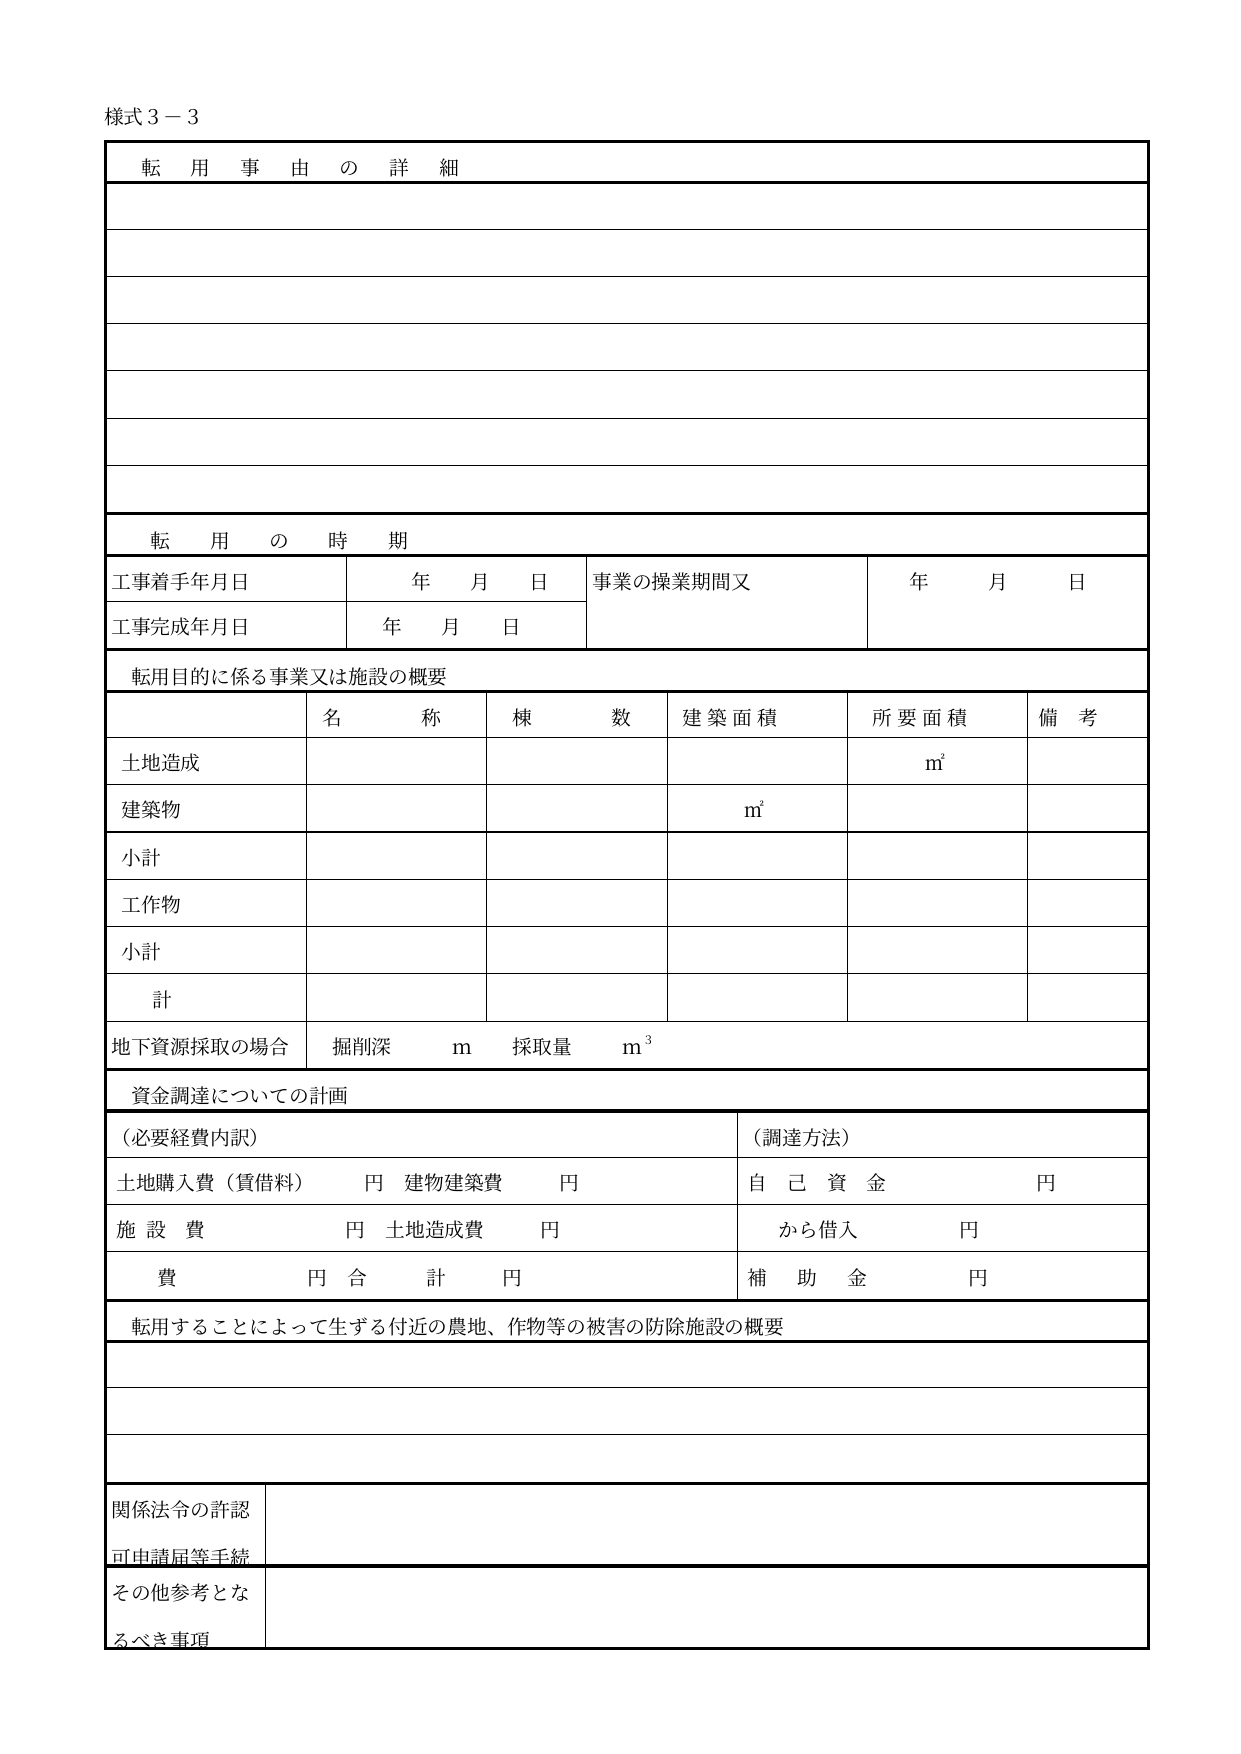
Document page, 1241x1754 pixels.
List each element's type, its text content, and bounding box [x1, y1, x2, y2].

table_cell [307, 927, 486, 973]
table_cell [107, 1343, 1147, 1387]
table_cell [1028, 927, 1147, 973]
table_cell [1028, 833, 1147, 879]
table_cell [848, 927, 1027, 973]
table_cell 地下資源採取の場合 [107, 1022, 306, 1068]
table_cell 自 己 資 金 円 [738, 1158, 1147, 1204]
table_cell 転用目的に係る事業又は施設の概要 [107, 651, 1147, 689]
table_cell 所 要 面 積 [848, 693, 1027, 737]
table_cell 備 考 [1028, 693, 1147, 737]
table_cell から借入 円 [738, 1205, 1147, 1251]
table_cell 転用することによって生ずる付近の農地、作物等の被害の防除施設の概要 [107, 1302, 1147, 1340]
table_cell その他参考とな るべき事項 [107, 1568, 265, 1647]
table_cell [848, 880, 1027, 926]
table_cell [266, 1568, 1147, 1647]
table_cell 年 月 日 [347, 602, 586, 648]
table_cell [307, 880, 486, 926]
table_cell 建築物 [107, 785, 306, 831]
table_cell 施 設 費 円 土地造成費 円 [107, 1205, 737, 1251]
table_cell [1028, 785, 1147, 831]
table_cell [668, 738, 847, 784]
table_header 転 用 事 由 の 詳 細 [107, 143, 1147, 181]
table_cell [668, 974, 847, 1021]
table_cell 事業の操業期間又 は施設の利用期間 [587, 557, 867, 648]
text 様式３－３ [88, 92, 1152, 140]
table_cell 補 助 金 円 [738, 1252, 1147, 1298]
table_cell [107, 371, 1147, 418]
table_cell [107, 184, 1147, 228]
table_cell [107, 324, 1147, 370]
table_cell 工事完成年月日 [107, 602, 346, 648]
table_cell 転 用 の 時 期 [107, 515, 1147, 554]
table_cell （調達方法） [738, 1113, 1147, 1157]
table_cell 計 [107, 974, 306, 1021]
table_cell 関係法令の許認可申請届等手続状況 [107, 1485, 265, 1564]
table_cell [307, 738, 486, 784]
table_cell [307, 785, 486, 831]
table_cell [848, 785, 1027, 831]
table_cell [307, 833, 486, 879]
table_cell [107, 230, 1147, 276]
table_cell [668, 833, 847, 879]
table_cell [1028, 880, 1147, 926]
table_cell [487, 833, 667, 879]
table_cell [1028, 974, 1147, 1021]
table_cell [1028, 738, 1147, 784]
table_cell [668, 927, 847, 973]
table_cell 建 築 面 積 [668, 693, 847, 737]
table_cell [487, 927, 667, 973]
table_cell ㎡ [848, 738, 1027, 784]
table_cell 年 月 日 から 年間 [868, 557, 1147, 648]
table_cell 小計 [107, 833, 306, 879]
table_cell [307, 974, 486, 1021]
table_cell 資金調達についての計画 [107, 1071, 1147, 1109]
table_cell 工作物 [107, 880, 306, 926]
table_cell [107, 466, 1147, 512]
table_cell [668, 880, 847, 926]
table_cell 棟 数 [487, 693, 667, 737]
table_cell [487, 974, 667, 1021]
table_cell 名 称 [307, 693, 486, 737]
table_cell 工事着手年月日 [107, 557, 346, 601]
table_cell 掘削深 ｍ 採取量 ｍ３ [307, 1022, 1147, 1068]
table_cell 年 月 日 [347, 557, 586, 601]
table_cell 費 円 合 計 円 [107, 1252, 737, 1298]
table_cell ㎡ [668, 785, 847, 831]
table_cell [487, 738, 667, 784]
table_cell [107, 277, 1147, 323]
table_cell [107, 1435, 1147, 1482]
table_cell [848, 833, 1027, 879]
table_cell [107, 1388, 1147, 1434]
table_cell [487, 785, 667, 831]
table_cell 小計 [107, 927, 306, 973]
table_cell [848, 974, 1027, 1021]
table_cell [107, 419, 1147, 465]
table_cell 土地購入費（賃借料） 円 建物建築費 円 [107, 1158, 737, 1204]
table_cell （必要経費内訳） [107, 1113, 737, 1157]
table_cell [266, 1485, 1147, 1564]
table_cell [107, 693, 306, 737]
table_cell [487, 880, 667, 926]
table_cell 土地造成 [107, 738, 306, 784]
